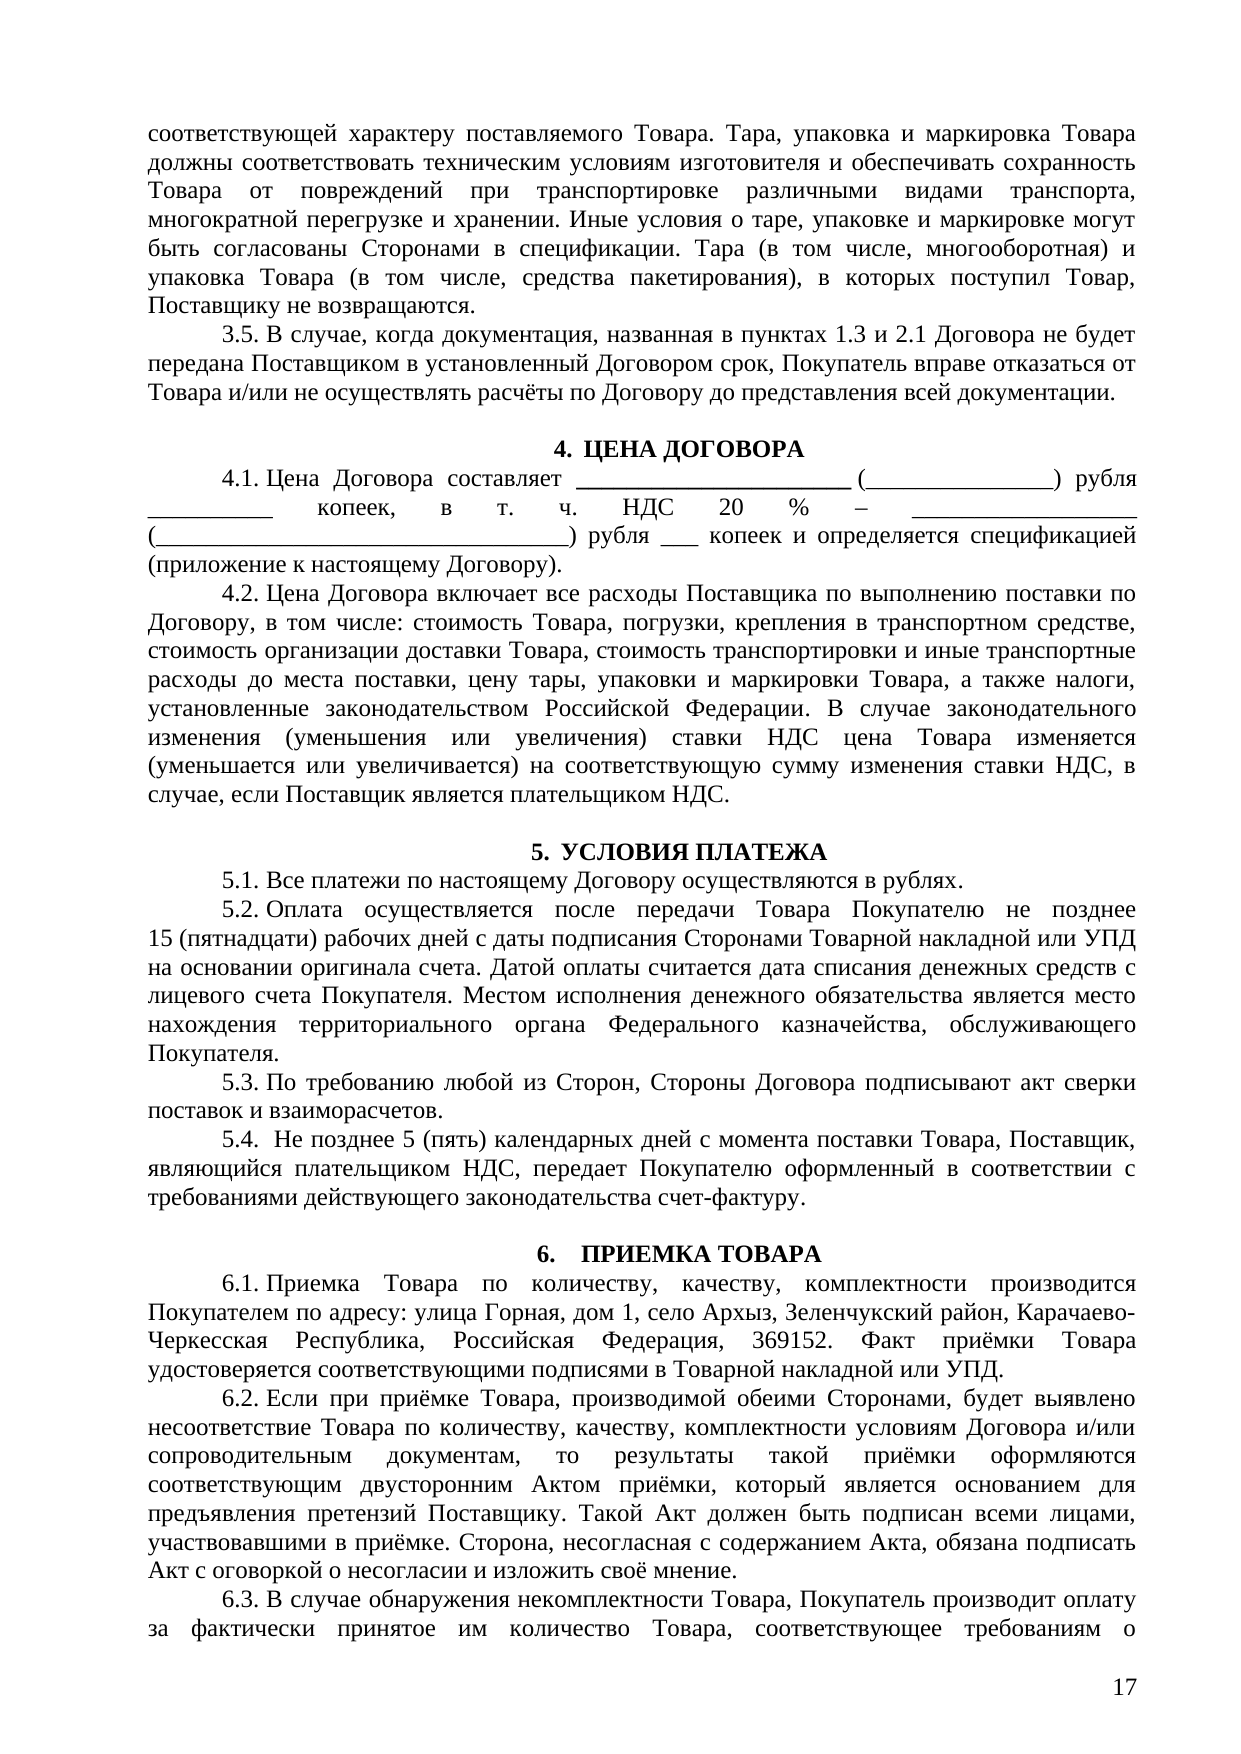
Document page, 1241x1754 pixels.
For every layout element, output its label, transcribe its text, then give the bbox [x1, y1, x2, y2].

list Цена Договора включает все расходы Поставщика по выполнению поставки по Договору, в том числе: стоимость Товара, погрузки, крепления в транспортном средстве, стоимость организации доставки Товара, стоимость транспортировки и иные транспортные расходы до места поставки, цену тары, упаковки и маркировки Товара, а также налоги, установленные законодательством Российской Федерации. В случае законодательного изменения (уменьшения или увеличения) ставки НДС цена Товара изменяется (уменьшается или увеличивается) на соответствующую сумму изменения ставки НДС, в случае, если Поставщик является плательщиком НДС. [148, 578, 1137, 808]
list Не позднее 5 (пять) календарных дней с момента поставки Товара, Поставщик, являющийся плательщиком НДС, передает Покупателю оформленный в соответствии с требованиями действующего законодательства счет-фактуру. [148, 1124, 1137, 1211]
list ЦЕНА ДОГОВОРА [148, 434, 1137, 463]
list Оплата осуществляется после передачи Товара Покупателю не позднее 15 (пятнадцати) рабочих дней с даты подписания Сторонами Товарной накладной или УПД на основании оригинала счета. Датой оплаты считается дата списания денежных средств с лицевого счета Покупателя. Местом исполнения денежного обязательства является место нахождения территориального органа Федерального казначейства, обслуживающего Покупателя. [148, 894, 1137, 1067]
list В случае, когда документация, названная в пунктах 1.3 и 2.1 Договора не будет передана Поставщиком в установленный Договором срок, Покупатель вправе отказаться от Товара и/или не осуществлять расчёты по Договору до представления всей документации. [148, 319, 1137, 406]
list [148, 118, 1137, 319]
list По требованию любой из Сторон, Стороны Договора подписывают акт сверки поставок и взаиморасчетов. [148, 1067, 1137, 1124]
list Если при приёмке Товара, производимой обеими Сторонами, будет выявлено несоответствие Товара по количеству, качеству, комплектности условиям Договора и/или сопроводительным документам, то результаты такой приёмки оформляются соответствующим двусторонним Актом приёмки, который является основанием для предъявления претензий Поставщику. Такой Акт должен быть подписан всеми лицами, участвовавшими в приёмке. Сторона, несогласная с содержанием Акта, обязана подписать Акт с оговоркой о несогласии и изложить своё мнение. [148, 1383, 1137, 1584]
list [148, 1584, 1137, 1642]
list Приемка Товара по количеству, качеству, комплектности производится Покупателем по адресу: улица Горная, дом 1, село Архыз, Зеленчукский район, Карачаево-Черкесская Республика, Российская Федерация, 369152. Факт приёмки Товара удостоверяется соответствующими подписями в Товарной накладной или УПД. [148, 1268, 1137, 1383]
list Цена Договора составляет ______________________ (_______________) рубля __________ копеек, в т. ч. НДС 20 % – __________________ (_________________________________) рубля ___ копеек и определяется спецификацией (приложение к настоящему Договору). [148, 463, 1137, 578]
list УСЛОВИЯ ПЛАТЕЖА [148, 837, 1137, 866]
list Все платежи по настоящему Договору осуществляются в рублях. [148, 866, 1137, 894]
list ПРИЕМКА ТОВАРА [148, 1239, 1137, 1268]
